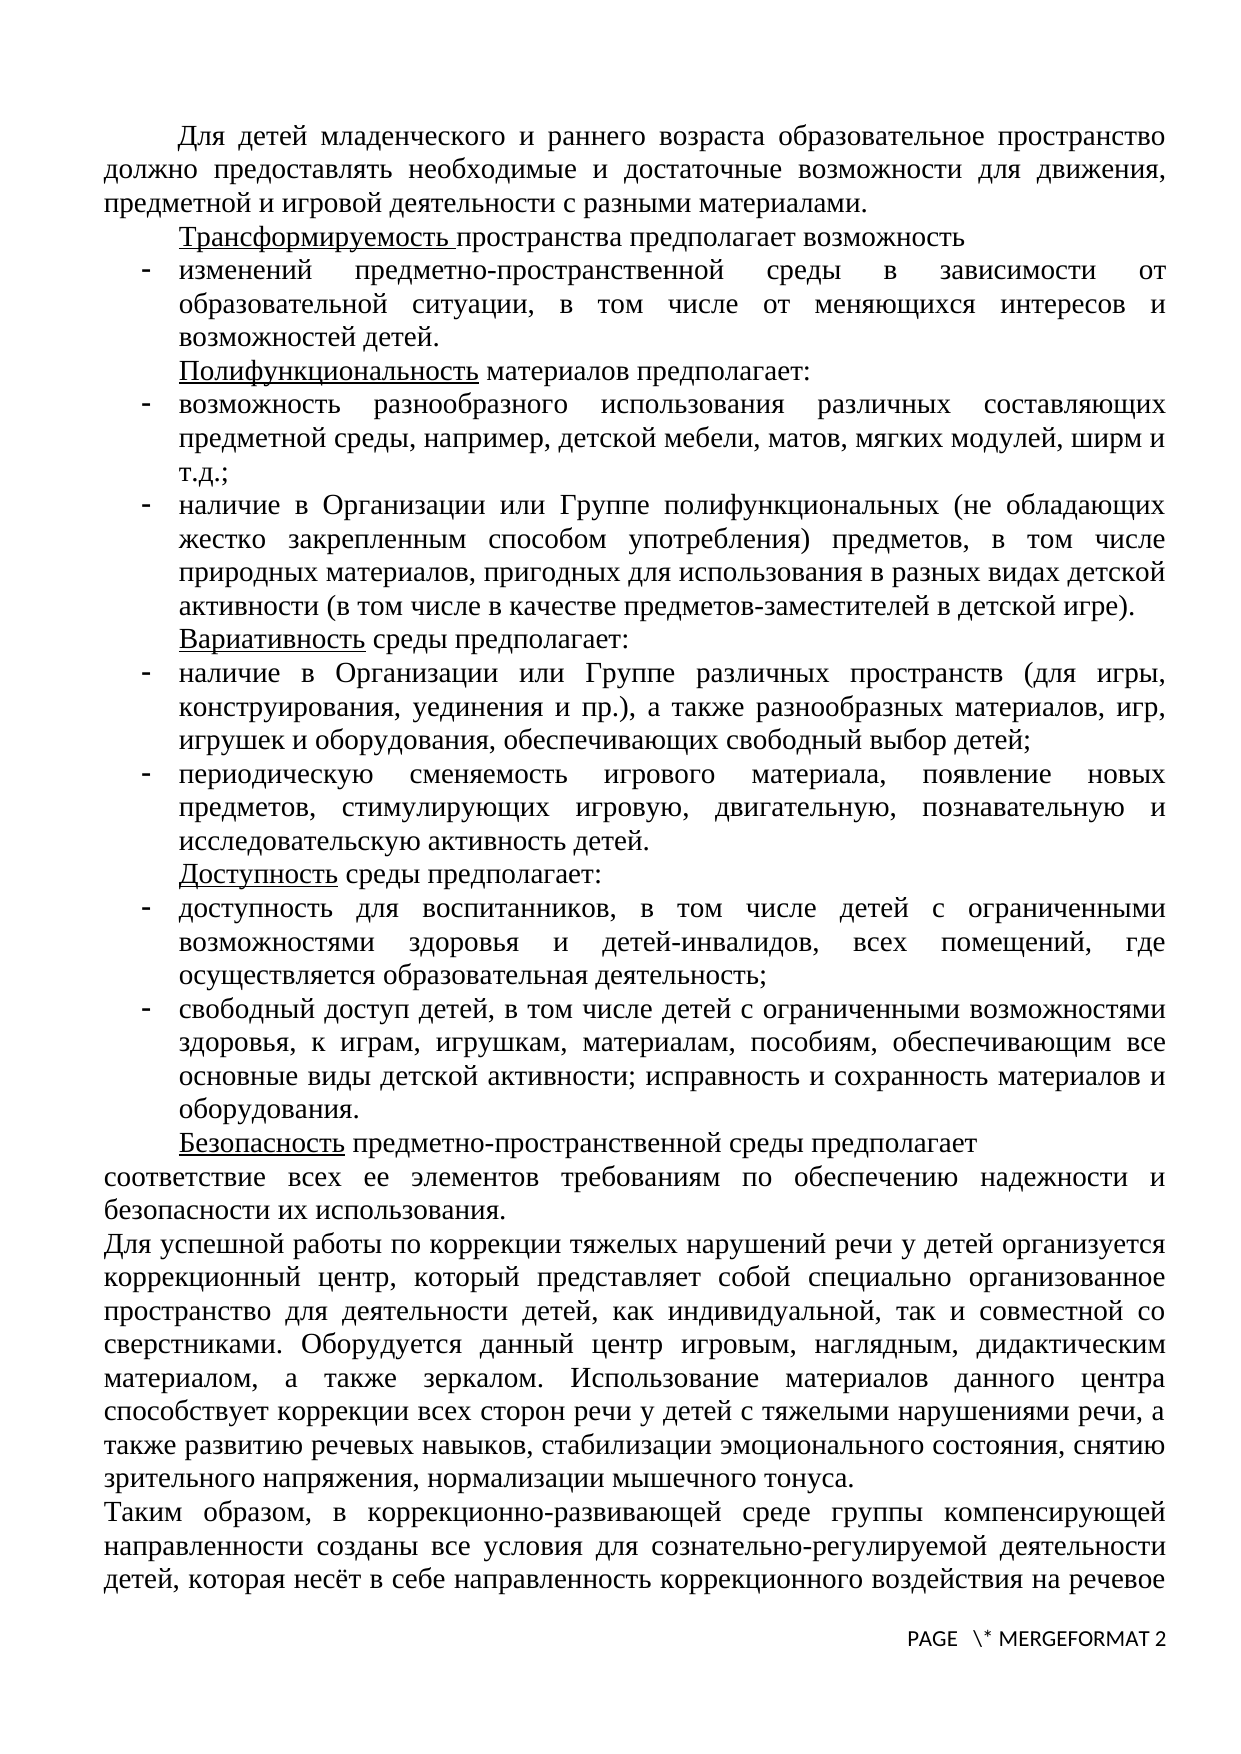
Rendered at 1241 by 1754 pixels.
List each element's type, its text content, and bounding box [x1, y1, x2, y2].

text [103, 1494, 1167, 1595]
list наличие в Организации или Группе полифункциональных (не обладающих жестко закрепленным способом употребления) предметов, в том числе природных материалов, пригодных для использования в разных видах детской активности (в том числе в качестве предметов-заместителей в детской игре). [141, 487, 1167, 622]
list Доступность среды предполагает: [178, 857, 1167, 890]
list доступность для воспитанников, в том числе детей с ограниченными возможностями здоровья и детей-инвалидов, всех помещений, где осуществляется образовательная деятельность; [141, 890, 1167, 991]
list изменений предметно-пространственной среды в зависимости от образовательной ситуации, в том числе от меняющихся интересов и возможностей детей. [141, 252, 1167, 353]
list периодическую сменяемость игрового материала, появление новых предметов, стимулирующих игровую, двигательную, познавательную и исследовательскую активность детей. [141, 756, 1167, 857]
list Вариативность среды предполагает: [178, 622, 1167, 655]
list возможность разнообразного использования различных составляющих предметной среды, например, детской мебели, матов, мягких модулей, ширм и т.д.; [141, 387, 1167, 487]
text Для успешной работы по коррекции тяжелых нарушений речи у детей организуется коррекционный центр, который представляет собой специально организованное пространство для деятельности детей, как индивидуальной, так и совместной со сверстниками. Оборудуется данный центр игровым, наглядным, дидактическим материалом, а также зеркалом. Использование материалов данного центра способствует коррекции всех сторон речи у детей с тяжелыми нарушениями речи, а также развитию речевых навыков, стабилизации эмоционального состояния, снятию зрительного напряжения, нормализации мышечного тонуса. [103, 1226, 1167, 1494]
text соответствие всех ее элементов требованиям по обеспечению надежности и безопасности их использования. [103, 1159, 1167, 1226]
list наличие в Организации или Группе различных пространств (для игры, конструирования, уединения и пр.), а также разнообразных материалов, игр, игрушек и оборудования, обеспечивающих свободный выбор детей; [141, 655, 1167, 756]
list Безопасность предметно-пространственной среды предполагает [178, 1125, 1167, 1159]
list свободный доступ детей, в том числе детей с ограниченными возможностями здоровья, к играм, игрушкам, материалам, пособиям, обеспечивающим все основные виды детской активности; исправность и сохранность материалов и оборудования. [141, 991, 1167, 1125]
list Полифункциональность материалов предполагает: [178, 353, 1167, 387]
list Трансформируемость пространства предполагает возможность [178, 219, 1167, 252]
text Для детей младенческого и раннего возраста образовательное пространство должно предоставлять необходимые и достаточные возможности для движения, предметной и игровой деятельности с разными материалами. [103, 118, 1167, 219]
